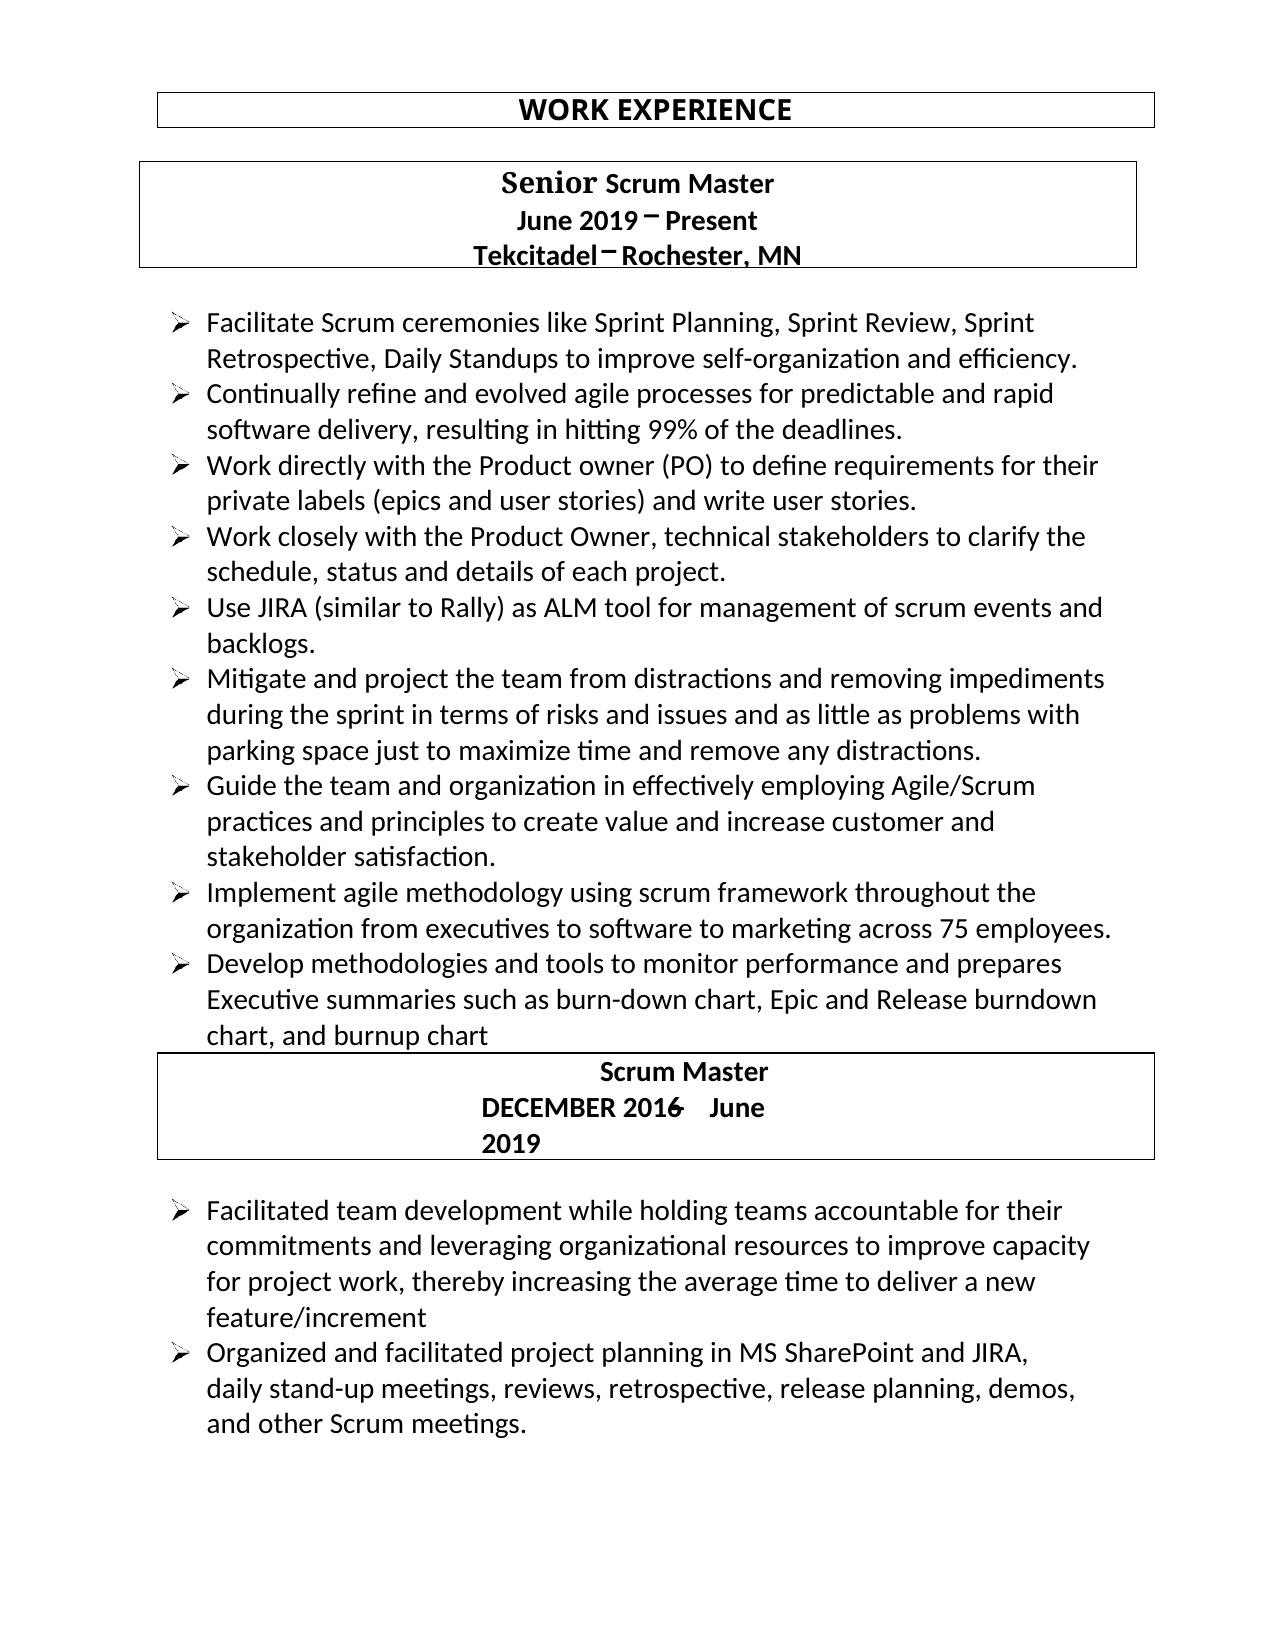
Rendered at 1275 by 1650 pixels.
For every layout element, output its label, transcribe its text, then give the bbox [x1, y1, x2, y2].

picture [171, 1341, 190, 1363]
picture [171, 881, 190, 903]
text Facilitate Scrum ceremonies like Sprint Planning, Sprint Review, Sprint Retrospective, Daily Standups to improve self-organization and efficiency. [171, 304, 1092, 375]
picture [171, 1199, 190, 1221]
picture [171, 596, 190, 618]
text Guide the team and organization in effectively employing Agile/Scrum practices and principles to create value and increase customer and stakeholder satisfaction. [171, 767, 1092, 874]
picture [171, 952, 190, 974]
text Work closely with the Product Owner, technical stakeholders to clarify the schedule, status and details of each project. [171, 518, 1092, 589]
text Work directly with the Product owner (PO) to define requirements for their private labels (epics and user stories) and write user stories. [171, 447, 1148, 518]
picture [171, 382, 190, 404]
picture [171, 453, 190, 475]
text Mitigate and project the team from distractions and removing impediments during the sprint in terms of risks and issues and as little as problems with parking space just to maximize time and remove any distractions. [171, 660, 1148, 767]
picture [171, 774, 190, 796]
text Organized and facilitated project planning in MS SharePoint and JIRA, daily stand-up meetings, reviews, retrospective, release planning, demos, and other Scrum meetings. [171, 1334, 1090, 1441]
picture [171, 311, 190, 333]
text Facilitated team development while holding teams accountable for their commitments and leveraging organizational resources to improve capacity for project work, thereby increasing the average time to deliver a new feature/increment [171, 1192, 1092, 1334]
picture [171, 667, 190, 689]
text Develop methodologies and tools to monitor performance and prepares Executive summaries such as burn-down chart, Epic and Release burndown chart, and burnup chart [171, 945, 1148, 1052]
text Implement agile methodology using scrum framework throughout the organization from executives to software to marketing across 75 employees. [171, 874, 1148, 945]
text Continually refine and evolved agile processes for predictable and rapid software delivery, resulting in hitting 99% of the deadlines. [171, 375, 1092, 447]
picture [171, 525, 190, 547]
text Use JIRA (similar to Rally) as ALM tool for management of scrum events and backlogs. [171, 589, 1148, 660]
